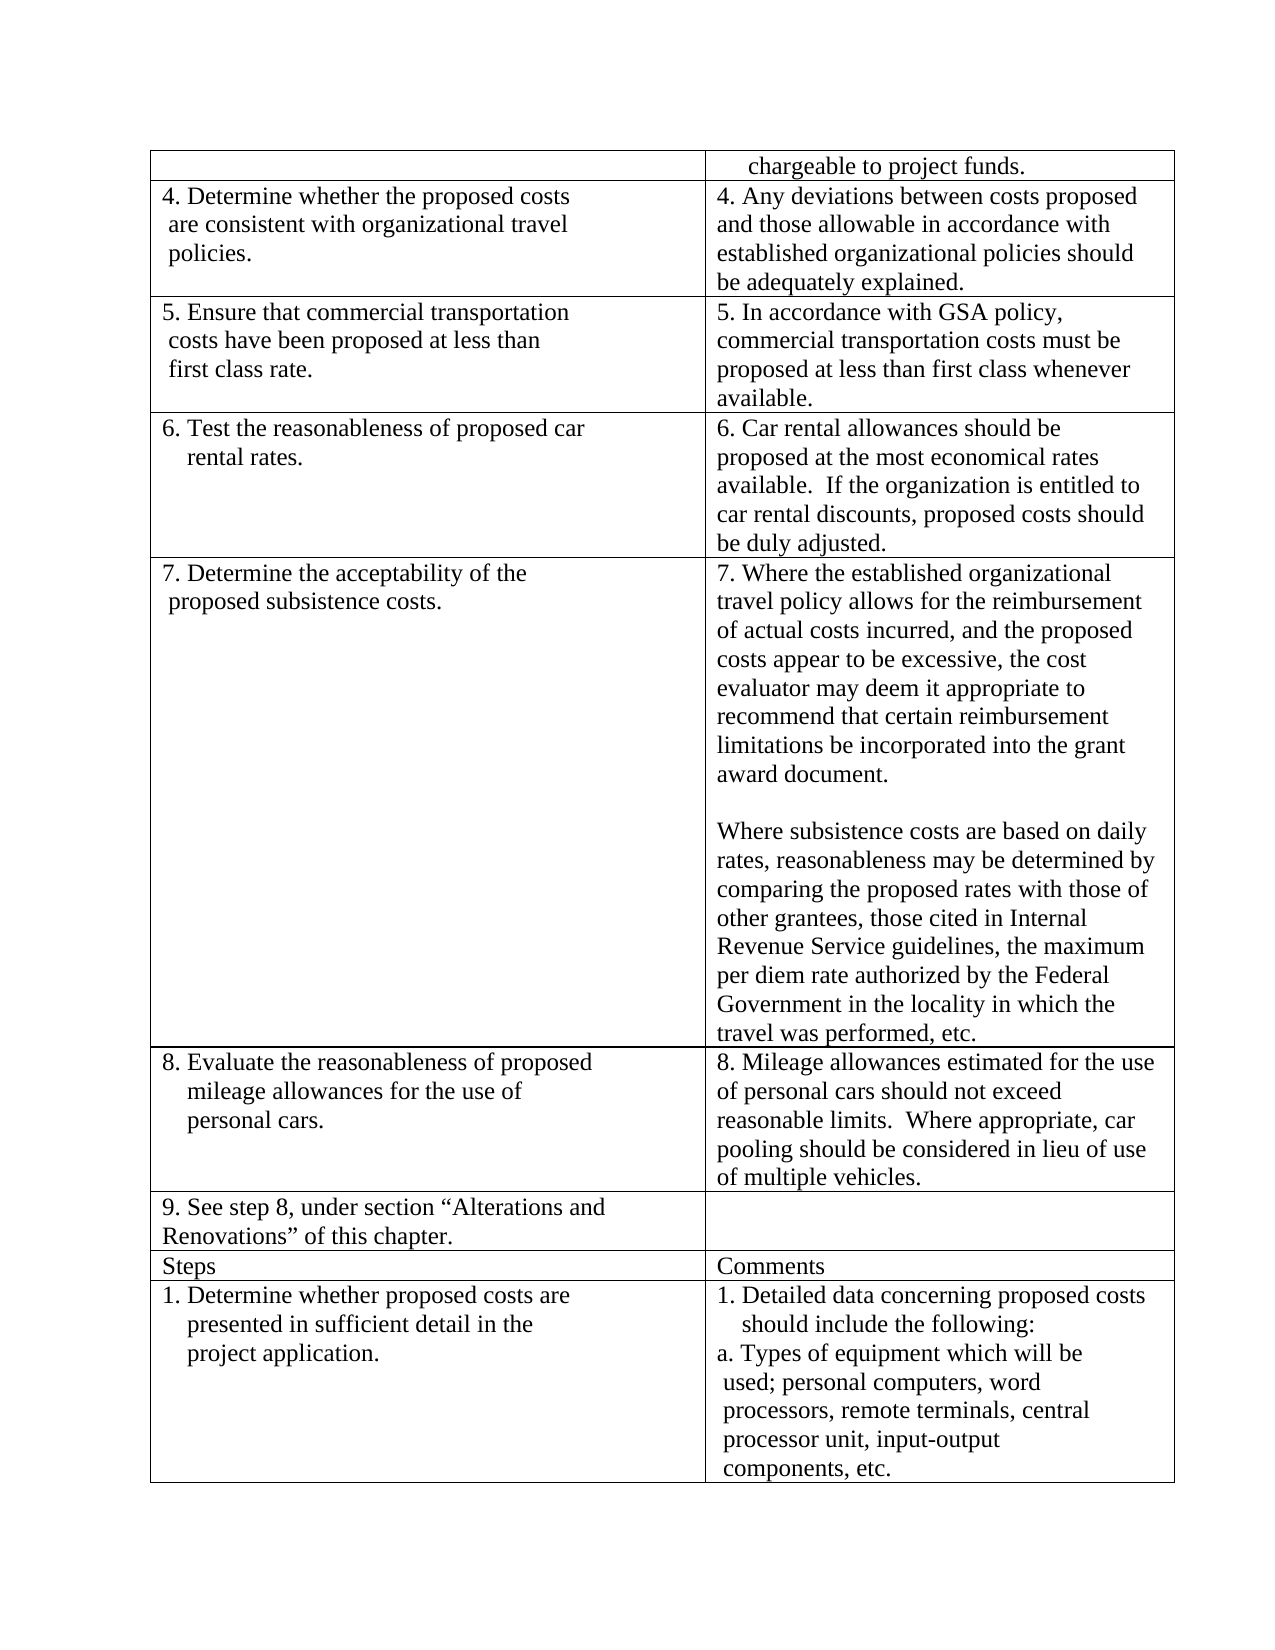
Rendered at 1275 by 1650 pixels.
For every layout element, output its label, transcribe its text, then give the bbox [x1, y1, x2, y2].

table_cell [706, 1192, 1174, 1250]
table_cell 4. Any deviations between costs proposed and those allowable in accordance with established organizational policies should be adequately explained. [706, 181, 1174, 296]
table_cell 8. Mileage allowances estimated for the use of personal cars should not exceed reasonable limits. Where appropriate, car pooling should be considered in lieu of use of multiple vehicles. [706, 1048, 1174, 1191]
table_cell 6. Test the reasonableness of proposed car rental rates. [151, 413, 705, 557]
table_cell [151, 151, 705, 180]
table_cell Steps [151, 1251, 705, 1279]
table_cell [706, 151, 1174, 180]
table_cell 6. Car rental allowances should be proposed at the most economical rates available. If the organization is entitled to car rental discounts, proposed costs should be duly adjusted. [706, 413, 1174, 557]
table_cell 9. See step 8, under section “Alterations and Renovations” of this chapter. [151, 1192, 705, 1250]
table_cell 5. In accordance with GSA policy, commercial transportation costs must be proposed at less than first class whenever available. [706, 297, 1174, 412]
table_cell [151, 1281, 705, 1482]
table_cell 8. Evaluate the reasonableness of proposed mileage allowances for the use of personal cars. [151, 1048, 705, 1191]
table_cell 7. Where the established organizational travel policy allows for the reimbursement of actual costs incurred, and the proposed costs appear to be excessive, the cost evaluator may deem it appropriate to recommend that certain reimbursement limitations be incorporated into the grant award document. Where subsistence costs are based on daily rates, reasonableness may be determined by comparing the proposed rates with those of other grantees, those cited in Internal Revenue Service guidelines, the maximum per diem rate authorized by the Federal Government in the locality in which the travel was performed, etc. [706, 558, 1174, 1046]
table_cell 5. Ensure that commercial transportation costs have been proposed at less than first class rate. [151, 297, 705, 412]
table_cell Comments [706, 1251, 1174, 1279]
table_cell 4. Determine whether the proposed costs are consistent with organizational travel policies. [151, 181, 705, 296]
table_cell 7. Determine the acceptability of the proposed subsistence costs. [151, 558, 705, 1046]
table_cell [706, 1281, 1174, 1482]
